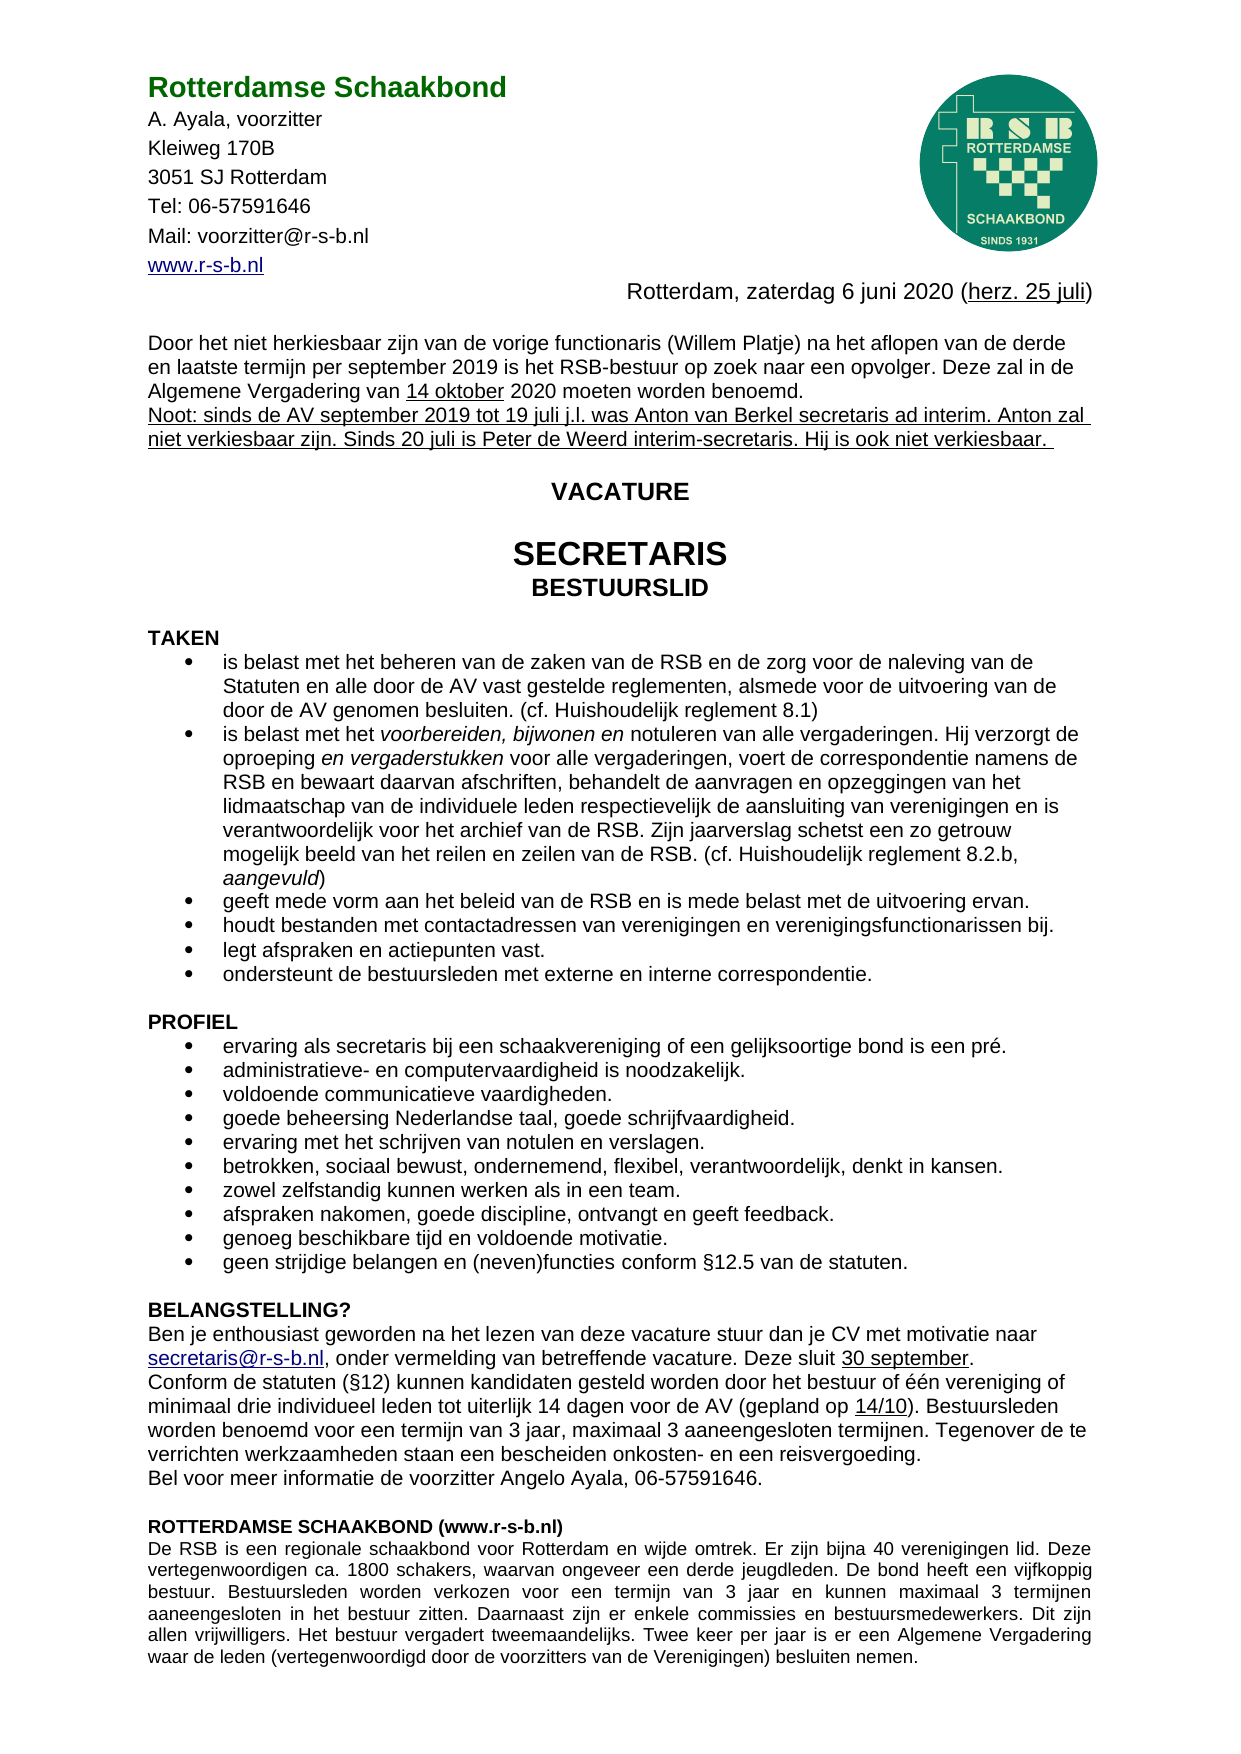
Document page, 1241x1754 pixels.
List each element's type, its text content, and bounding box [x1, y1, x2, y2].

picture [919, 74, 1098, 252]
text BESTUURSLID [148, 573, 1093, 602]
text Conform de statuten (§12) kunnen kandidaten gesteld worden door het bestuur of één vereniging of minimaal drie individueel leden tot uiterlijk 14 dagen voor de AV (gepland op 14/10). Bestuursleden worden benoemd voor een termijn van 3 jaar, maximaal 3 aaneengesloten termijnen. Tegenover de te verrichten werkzaamheden staan een bescheiden onkosten- en een reisvergoeding. [148, 1370, 1093, 1466]
list genoeg beschikbare tijd en voldoende motivatie. [185, 1226, 1093, 1250]
list goede beheersing Nederlandse taal, goede schrijfvaardigheid. [185, 1106, 1093, 1130]
text ROTTERDAMSE SCHAAKBOND (www.r-s-b.nl) [148, 1516, 1093, 1538]
text De RSB is een regionale schaakbond voor Rotterdam en wijde omtrek. Er zijn bijna 40 verenigingen lid. Deze vertegenwoordigen ca. 1800 schakers, waarvan ongeveer een derde jeugdleden. De bond heeft een vijfkoppig bestuur. Bestuursleden worden verkozen voor een termijn van 3 jaar en kunnen maximaal 3 termijnen aaneengesloten in het bestuur zitten. Daarnaast zijn er enkele commissies en bestuursmedewerkers. Dit zijn allen vrijwilligers. Het bestuur vergadert tweemaandelijks. Twee keer per jaar is er een Algemene Vergadering waar de leden (vertegenwoordigd door de voorzitters van de Verenigingen) besluiten nemen. [148, 1538, 1093, 1667]
list administratieve- en computervaardigheid is noodzakelijk. [185, 1057, 1093, 1082]
list afspraken nakomen, goede discipline, ontvangt en geeft feedback. [185, 1202, 1093, 1226]
text TAKEN [148, 626, 1093, 649]
text Bel voor meer informatie de voorzitter Angelo Ayala, 06-57591646. [148, 1466, 1093, 1490]
text Rotterdamse Schaakbond [148, 74, 919, 103]
list zowel zelfstandig kunnen werken als in een team. [185, 1178, 1093, 1202]
text BELANGSTELLING? [148, 1298, 1093, 1322]
list ondersteunt de bestuursleden met externe en interne correspondentie. [185, 961, 1093, 986]
text A. Ayala, voorzitter [148, 103, 919, 132]
text Ben je enthousiast geworden na het lezen van deze vacature stuur dan je CV met motivatie naar secretaris@r-s-b.nl, onder vermelding van betreffende vacature. Deze sluit 30 september. [148, 1322, 1093, 1370]
text 3051 SJ Rotterdam [148, 161, 919, 191]
text Kleiweg 170B [148, 132, 919, 161]
text SECRETARIS [148, 534, 1093, 573]
list is belast met het beheren van de zaken van de RSB en de zorg voor de naleving van de Statuten en alle door de AV vast gestelde reglementen, alsmede voor de uitvoering van de door de AV genomen besluiten. (cf. Huishoudelijk reglement 8.1) [185, 649, 1093, 721]
text Mail: voorzitter@r-s-b.nl [148, 220, 919, 249]
text Tel: 06-57591646 [148, 191, 919, 220]
list ervaring met het schrijven van notulen en verslagen. [185, 1130, 1093, 1154]
list voldoende communicatieve vaardigheden. [185, 1082, 1093, 1106]
text VACATURE [148, 477, 1093, 506]
text PROFIEL [148, 1009, 1093, 1033]
list geeft mede vorm aan het beleid van de RSB en is mede belast met de uitvoering ervan. [185, 889, 1093, 913]
list houdt bestanden met contactadressen van verenigingen en verenigingsfunctionarissen bij. [185, 913, 1093, 937]
text Door het niet herkiesbaar zijn van de vorige functionaris (Willem Platje) na het aflopen van de derde en laatste termijn per september 2019 is het RSB-bestuur op zoek naar een opvolger. Deze zal in de Algemene Vergadering van 14 oktober 2020 moeten worden benoemd. Noot: sinds de AV september 2019 tot 19 juli j.l. was Anton van Berkel secretaris ad interim. Anton zal niet verkiesbaar zijn. Sinds 20 juli is Peter de Weerd interim-secretaris. Hij is ook niet verkiesbaar. [148, 331, 1093, 451]
text www.r-s-b.nl [148, 249, 1093, 278]
text Rotterdam, zaterdag 6 juni 2020 (herz. 25 juli) [148, 278, 1093, 304]
list is belast met het voorbereiden, bijwonen en notuleren van alle vergaderingen. Hij verzorgt de oproeping en vergaderstukken voor alle vergaderingen, voert de correspondentie namens de RSB en bewaart daarvan afschriften, behandelt de aanvragen en opzeggingen van het lidmaatschap van de individuele leden respectievelijk de aansluiting van verenigingen en is verantwoordelijk voor het archief van de RSB. Zijn jaarverslag schetst een zo getrouw mogelijk beeld van het reilen en zeilen van de RSB. (cf. Huishoudelijk reglement 8.2.b, aangevuld) [185, 721, 1093, 889]
list legt afspraken en actiepunten vast. [185, 937, 1093, 961]
list ervaring als secretaris bij een schaakvereniging of een gelijksoortige bond is een pré. [185, 1033, 1093, 1057]
list betrokken, sociaal bewust, ondernemend, flexibel, verantwoordelijk, denkt in kansen. [185, 1154, 1093, 1178]
list geen strijdige belangen en (neven)functies conform §12.5 van de statuten. [185, 1250, 1093, 1274]
